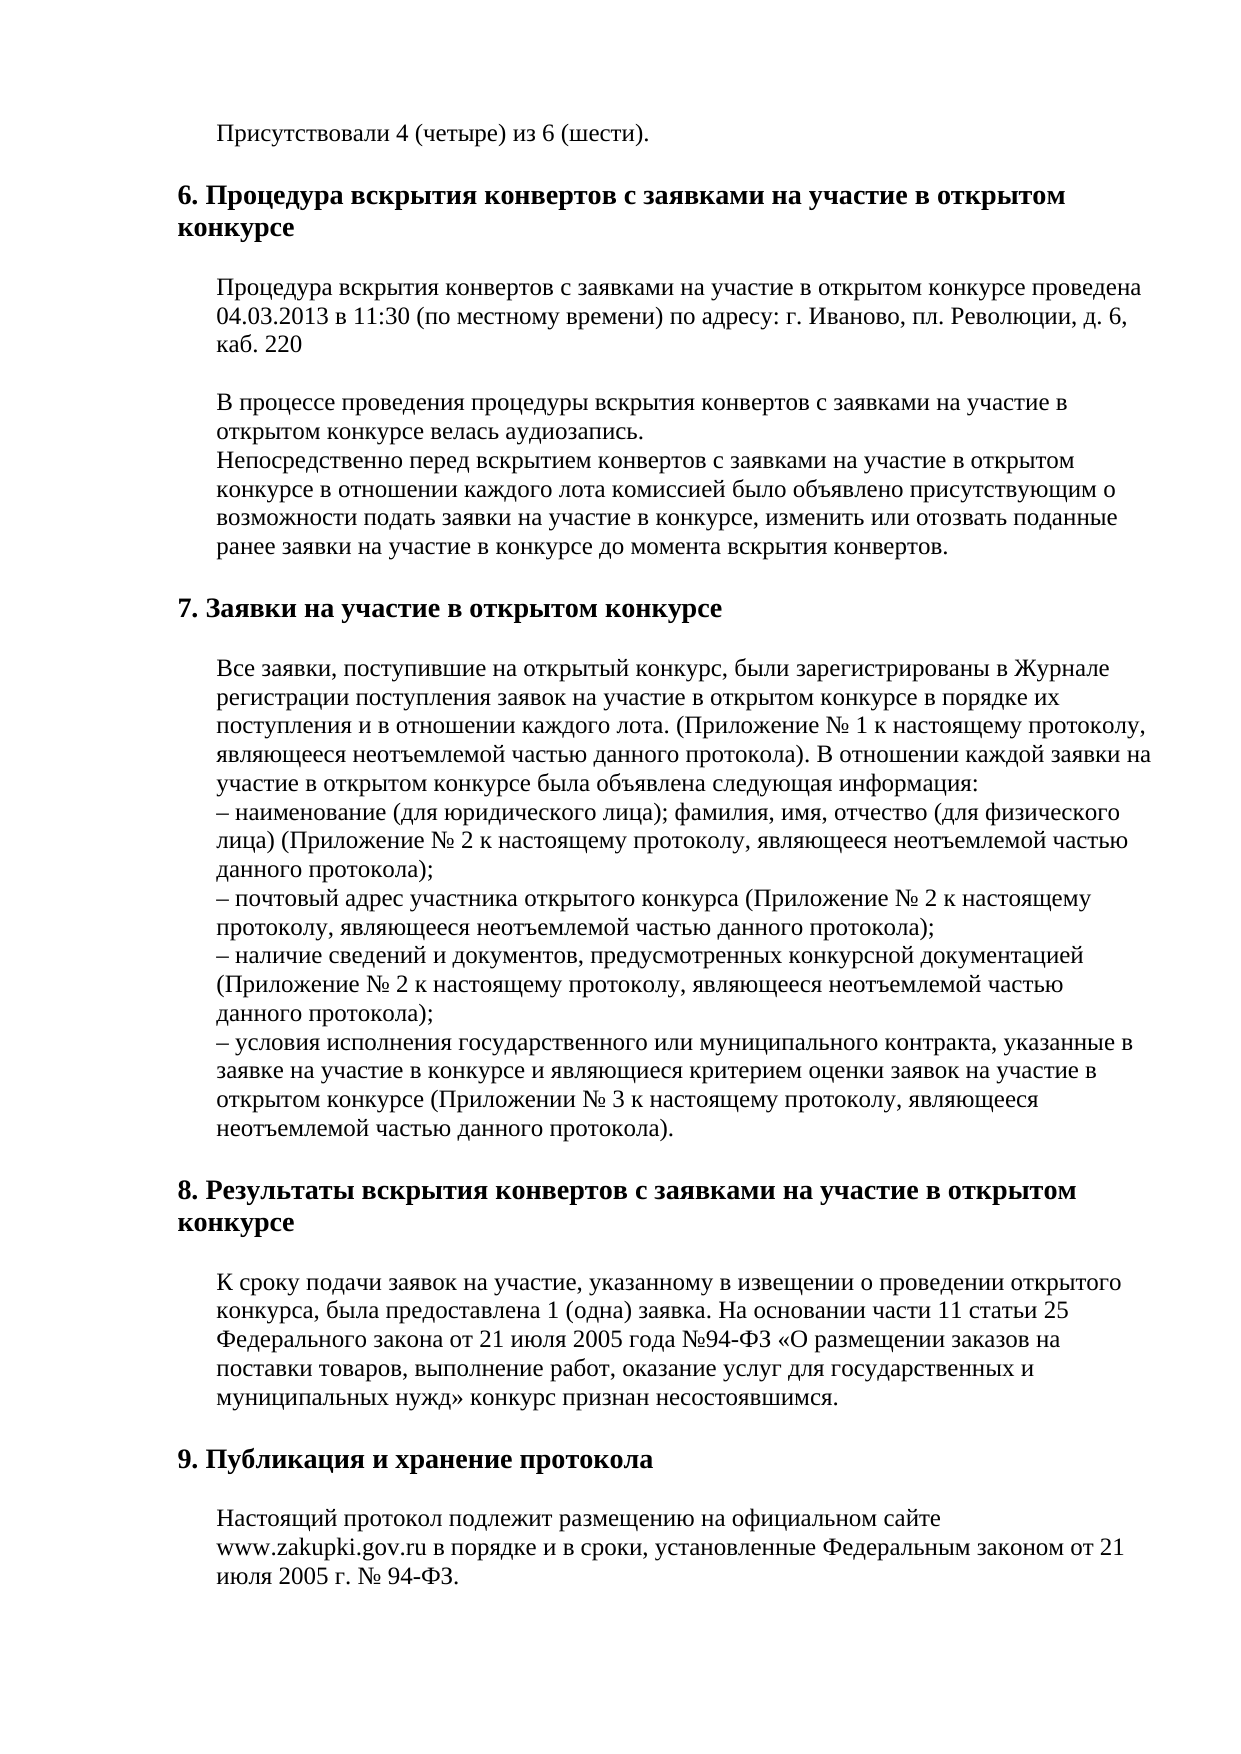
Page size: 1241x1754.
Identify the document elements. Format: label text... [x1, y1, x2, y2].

text Настоящий протокол подлежит размещению на официальном сайте www.zakupki.gov.ru в порядке и в сроки, установленные Федеральным законом от 21 июля 2005 г. № 94-ФЗ. [216, 1503, 1152, 1589]
text 9. Публикация и хранение протокола [177, 1442, 1152, 1474]
text 6. Процедура вскрытия конвертов с заявками на участие в открытом конкурсе [177, 178, 1152, 243]
text Процедура вскрытия конвертов с заявками на участие в открытом конкурсе проведена 04.03.2013 в 11:30 (по местному времени) по адресу: г. Иваново, пл. Революции, д. 6, каб. 220 [216, 272, 1152, 358]
text 7. Заявки на участие в открытом конкурсе [177, 591, 1152, 624]
text Присутствовали 4 (четыре) из 6 (шести). [216, 118, 1152, 147]
text Все заявки, поступившие на открытый конкурс, были зарегистрированы в Журнале регистрации поступления заявок на участие в открытом конкурсе в порядке их поступления и в отношении каждого лота. (Приложение № 1 к настоящему протоколу, являющееся неотъемлемой частью данного протокола). В отношении каждой заявки на участие в открытом конкурсе была объявлена следующая информация: – наименование (для юридического лица); фамилия, имя, отчество (для физического лица) (Приложение № 2 к настоящему протоколу, являющееся неотъемлемой частью данного протокола); – почтовый адрес участника открытого конкурса (Приложение № 2 к настоящему протоколу, являющееся неотъемлемой частью данного протокола); – наличие сведений и документов, предусмотренных конкурсной документацией (Приложение № 2 к настоящему протоколу, являющееся неотъемлемой частью данного протокола); – условия исполнения государственного или муниципального контракта, указанные в заявке на участие в конкурсе и являющиеся критерием оценки заявок на участие в открытом конкурсе (Приложении № 3 к настоящему протоколу, являющееся неотъемлемой частью данного протокола). [216, 653, 1152, 1142]
text В процессе проведения процедуры вскрытия конвертов с заявками на участие в открытом конкурсе велась аудиозапись. Непосредственно перед вскрытием конвертов с заявками на участие в открытом конкурсе в отношении каждого лота комиссией было объявлено присутствующим о возможности подать заявки на участие в конкурсе, изменить или отозвать поданные ранее заявки на участие в конкурсе до момента вскрытия конвертов. [216, 387, 1152, 560]
text К сроку подачи заявок на участие, указанному в извещении о проведении открытого конкурса, была предоставлена 1 (одна) заявка. На основании части 11 статьи 25 Федерального закона от 21 июля 2005 года №94-ФЗ «О размещении заказов на поставки товаров, выполнение работ, оказание услуг для государственных и муниципальных нужд» конкурс признан несостоявшимся. [216, 1267, 1152, 1411]
text 8. Результаты вскрытия конвертов с заявками на участие в открытом конкурсе [177, 1173, 1152, 1238]
